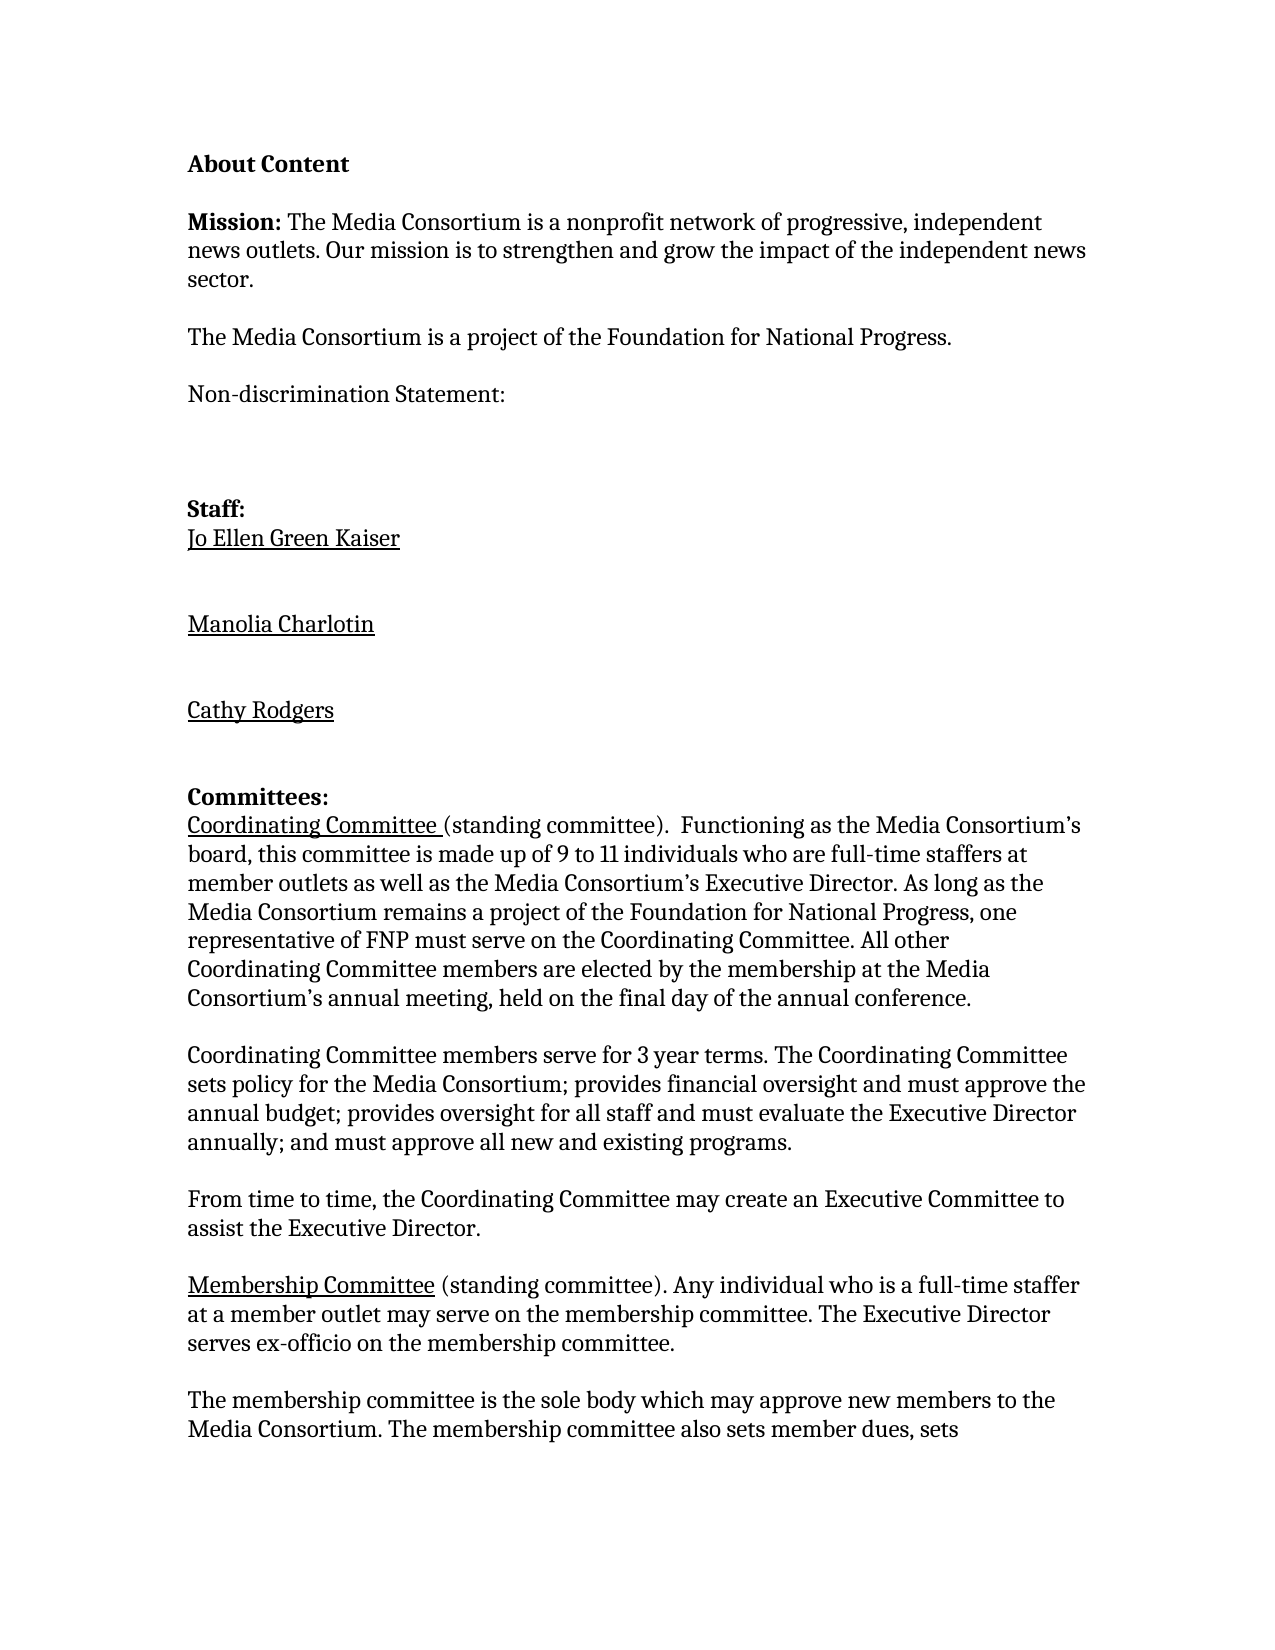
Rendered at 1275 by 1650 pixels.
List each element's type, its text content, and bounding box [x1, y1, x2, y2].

text Coordinating Committee (standing committee). Functioning as the Media Consortium’s board, this committee is made up of 9 to 11 individuals who are full-time staffers at member outlets as well as the Media Consortium’s Executive Director. As long as the Media Consortium remains a project of the Foundation for National Progress, one representative of FNP must serve on the Coordinating Committee. All other Coordinating Committee members are elected by the membership at the Media Consortium’s annual meeting, held on the final day of the annual conference. [187, 811, 1087, 1012]
text The Media Consortium is a project of the Foundation for National Progress. [187, 322, 1087, 351]
text From time to time, the Coordinating Committee may create an Executive Committee to assist the Executive Director. [187, 1185, 1087, 1242]
text Cathy Rodgers [187, 696, 1087, 725]
text Staff: [187, 495, 1087, 524]
text Jo Ellen Green Kaiser [187, 524, 1087, 552]
text Non-discrimination Statement: [187, 380, 1087, 409]
text About Content [187, 150, 1087, 179]
text Coordinating Committee members serve for 3 year terms. The Coordinating Committee sets policy for the Media Consortium; provides financial oversight and must approve the annual budget; provides oversight for all staff and must evaluate the Executive Director annually; and must approve all new and existing programs. [187, 1041, 1087, 1156]
text Manolia Charlotin [187, 610, 1087, 639]
text Membership Committee (standing committee). Any individual who is a full-time staffer at a member outlet may serve on the membership committee. The Executive Director serves ex-officio on the membership committee. [187, 1271, 1087, 1357]
text Mission: The Media Consortium is a nonprofit network of progressive, independent news outlets. Our mission is to strengthen and grow the impact of the independent news sector. [187, 207, 1087, 294]
text Committees: [187, 782, 1087, 811]
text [187, 1386, 1087, 1444]
